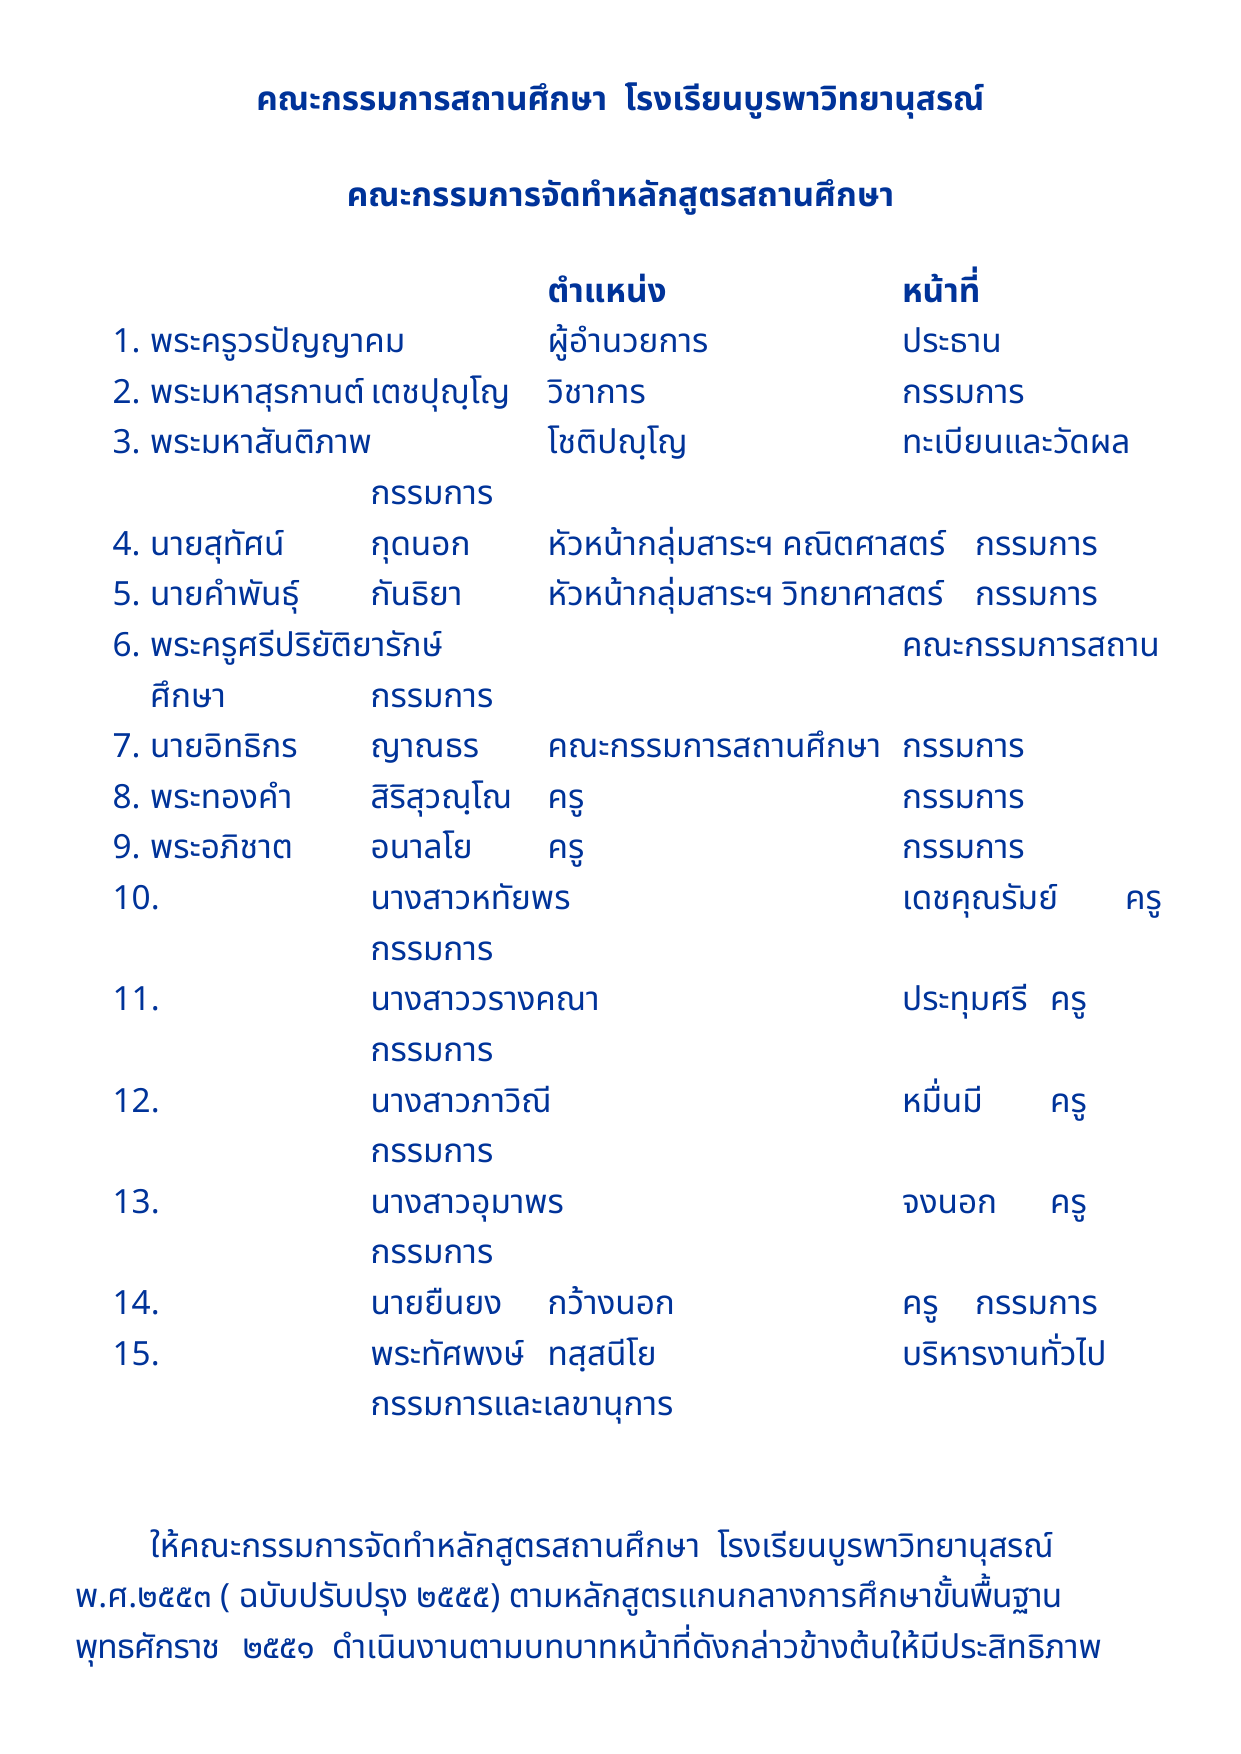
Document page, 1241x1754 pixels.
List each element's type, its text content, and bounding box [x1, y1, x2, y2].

list พระอภิชาต อนาลโย ครู กรรมการ [112, 823, 1165, 874]
list นางสาวอุมาพร จงนอก ครู กรรมการ [112, 1178, 1165, 1279]
list นายอิทธิกร ญาณธร คณะกรรมการสถานศึกษา กรรมการ [112, 722, 1165, 773]
list พระทองคำ สิริสุวณฺโณ ครู กรรมการ [112, 773, 1165, 823]
list พระทัศพงษ์ ทสฺสนีโย บริหารงานทั่วไป กรรมการและเลขานุการ [112, 1329, 1165, 1431]
list พระมหาสุรกานต์ เตชปุญฺโญ วิชาการ กรรมการ [112, 368, 1165, 418]
list นางสาววรางคณา ประทุมศรี ครู กรรมการ [112, 975, 1165, 1076]
list พระมหาสันติภาพ โชติปญฺโญ ทะเบียนและวัดผล กรรมการ [112, 418, 1165, 519]
list พระครูศรีปริยัติยารักษ์ คณะกรรมการสถานศึกษา กรรมการ [112, 621, 1165, 722]
text ตำแหน่ง หน้าที่ [75, 267, 1165, 317]
list นายคำพันธุ์ กันธิยา หัวหน้ากลุ่มสาระฯ วิทยาศาสตร์ กรรมการ [112, 570, 1165, 621]
list นายยืนยง กว้างนอก ครู กรรมการ [112, 1279, 1165, 1329]
list พระครูวรปัญญาคม ผู้อำนวยการ ประธาน [112, 317, 1165, 368]
text คณะกรรมการสถานศึกษา โรงเรียนบูรพาวิทยานุสรณ์ [75, 75, 1165, 125]
text ให้คณะกรรมการจัดทำหลักสูตรสถานศึกษา โรงเรียนบูรพาวิทยานุสรณ์ พ.ศ.๒๕๕๓ ( ฉบับปรับปรุง ๒๕๕๕) ตามหลักสูตรแกนกลางการศึกษาขั้นพื้นฐาน พุทธศักราช ๒๕๕๑ ดำเนินงานตามบทบาทหน้าที่ดังกล่าวข้างต้นให้มีประสิทธิภาพ [75, 1522, 1165, 1673]
text คณะกรรมการจัดทำหลักสูตรสถานศึกษา [75, 171, 1165, 221]
list นางสาวภาวิณี หมื่นมี ครู กรรมการ [112, 1076, 1165, 1178]
list นายสุทัศน์ กุดนอก หัวหน้ากลุ่มสาระฯ คณิตศาสตร์ กรรมการ [112, 519, 1165, 570]
list นางสาวหทัยพร เดชคุณรัมย์ ครู กรรมการ [112, 874, 1165, 975]
